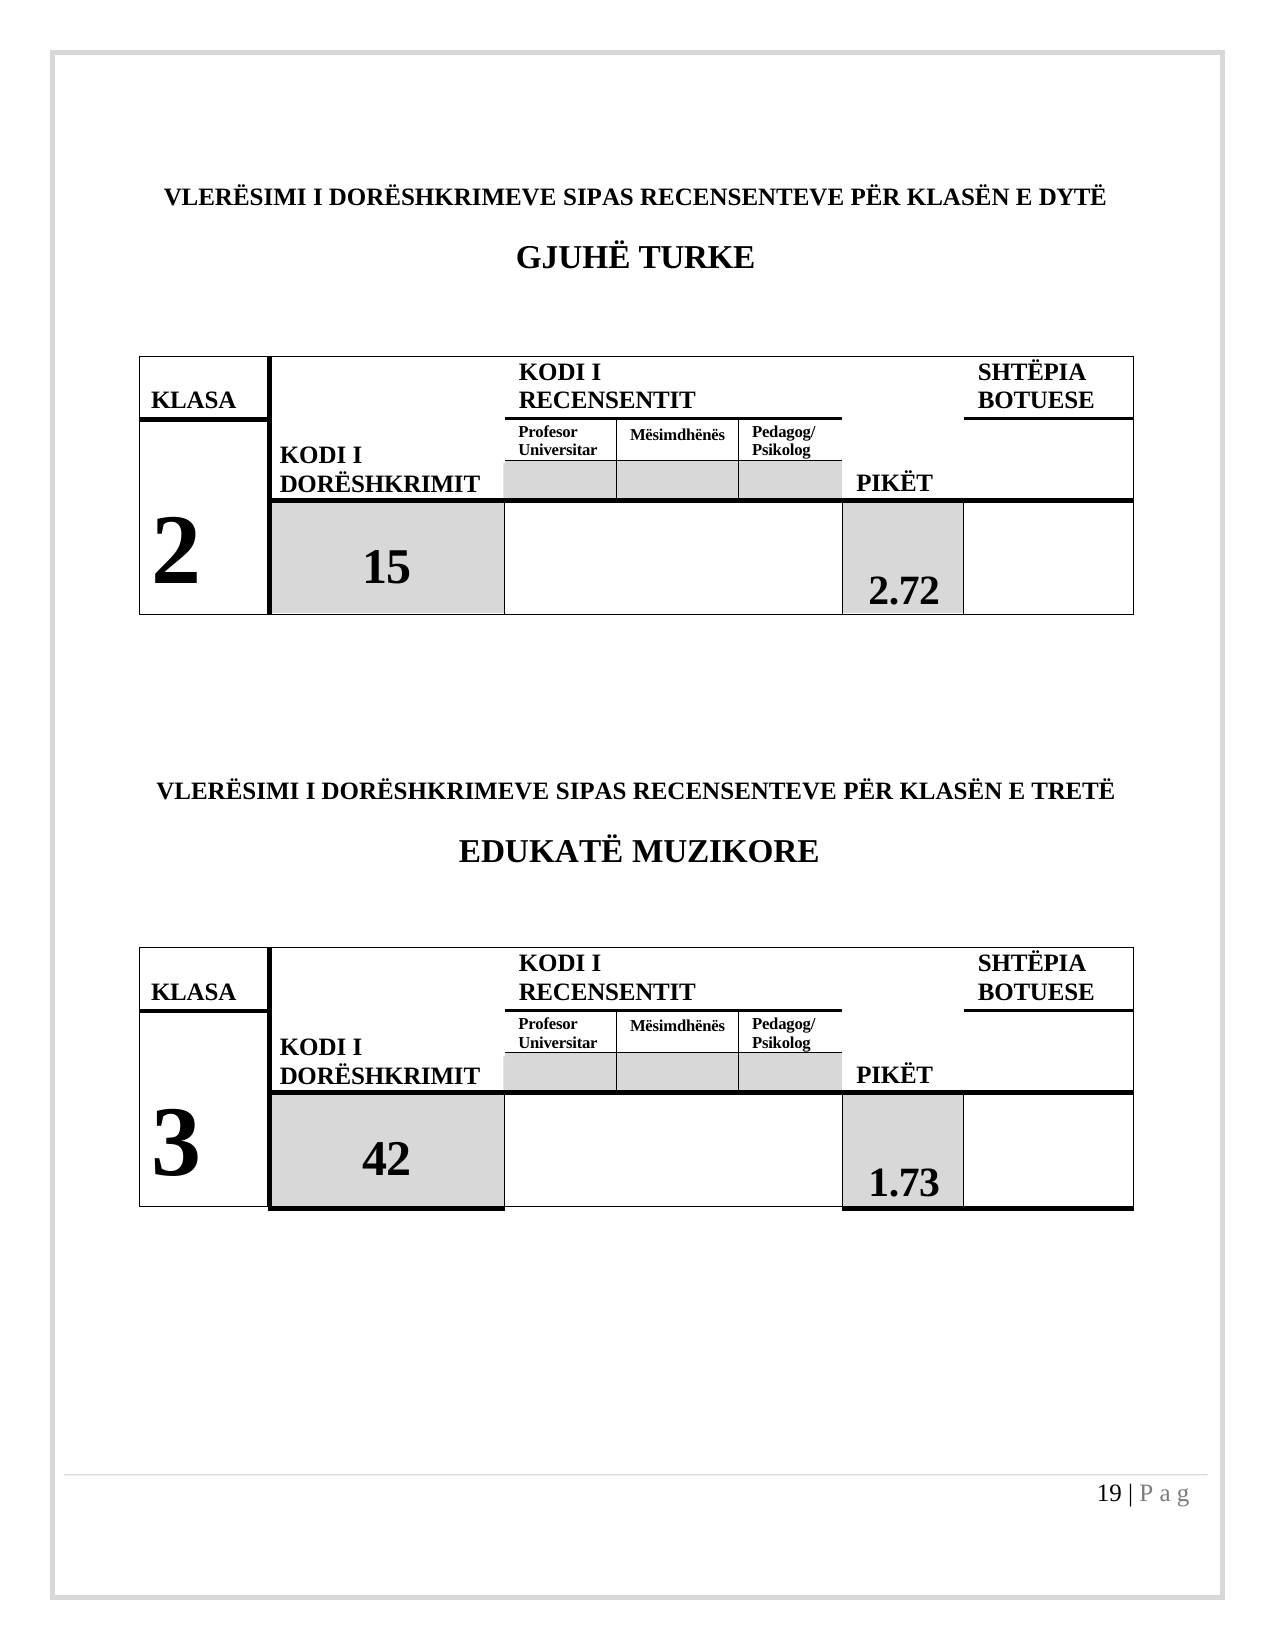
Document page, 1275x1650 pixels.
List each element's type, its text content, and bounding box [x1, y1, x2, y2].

table_header KODI I DORËSHKRIMIT [272, 357, 504, 498]
table_cell Mësimdhënës [617, 1012, 738, 1052]
text VLERËSIMI I DORËSHKRIMEVE SIPAS RECENSENTEVE PËR KLASËN E DYTË [90, 182, 1181, 211]
table_cell 3 [140, 1013, 267, 1206]
table_cell [505, 503, 842, 613]
table_cell [505, 1053, 616, 1090]
table_cell 2 [140, 422, 267, 613]
table_cell [505, 1095, 842, 1206]
table_header KLASA [140, 948, 267, 1009]
table_cell Pedagog/ Psikolog [739, 420, 842, 459]
subtitle GJUHË TURKE [86, 237, 1185, 276]
table_header SHTËPIA BOTUESE [964, 357, 1133, 417]
table_cell [739, 1053, 842, 1090]
table_header KODI I RECENSENTIT [505, 357, 842, 417]
table_header KODI I RECENSENTIT [505, 948, 842, 1009]
table_cell [617, 1053, 738, 1090]
table_cell [964, 503, 1133, 613]
table_header SHTËPIA BOTUESE [964, 948, 1133, 1009]
table_cell Profesor Universitar [505, 420, 616, 459]
table_header KLASA [140, 357, 267, 417]
table_cell Profesor Universitar [505, 1012, 616, 1052]
table_cell Pedagog/ Psikolog [739, 1012, 842, 1052]
table_cell [739, 461, 842, 498]
table_cell [964, 1095, 1133, 1206]
table_cell [964, 1012, 1133, 1090]
table_header KODI I DORËSHKRIMIT [272, 948, 504, 1090]
table_header PIKËT [842, 948, 964, 1090]
table_cell 2.72 [843, 503, 963, 613]
table_cell Mësimdhënës [617, 420, 738, 459]
table_header PIKËT [842, 357, 964, 498]
table_cell 1.73 [843, 1095, 963, 1206]
table_cell 42 [272, 1095, 504, 1206]
table_cell [617, 461, 738, 498]
subtitle EDUKATË MUZIKORE [92, 831, 1185, 869]
table_cell 15 [272, 503, 504, 613]
text VLERËSIMI I DORËSHKRIMEVE SIPAS RECENSENTEVE PËR KLASËN E TRETË [86, 776, 1185, 805]
table_cell [505, 461, 616, 498]
table_cell [964, 420, 1133, 498]
